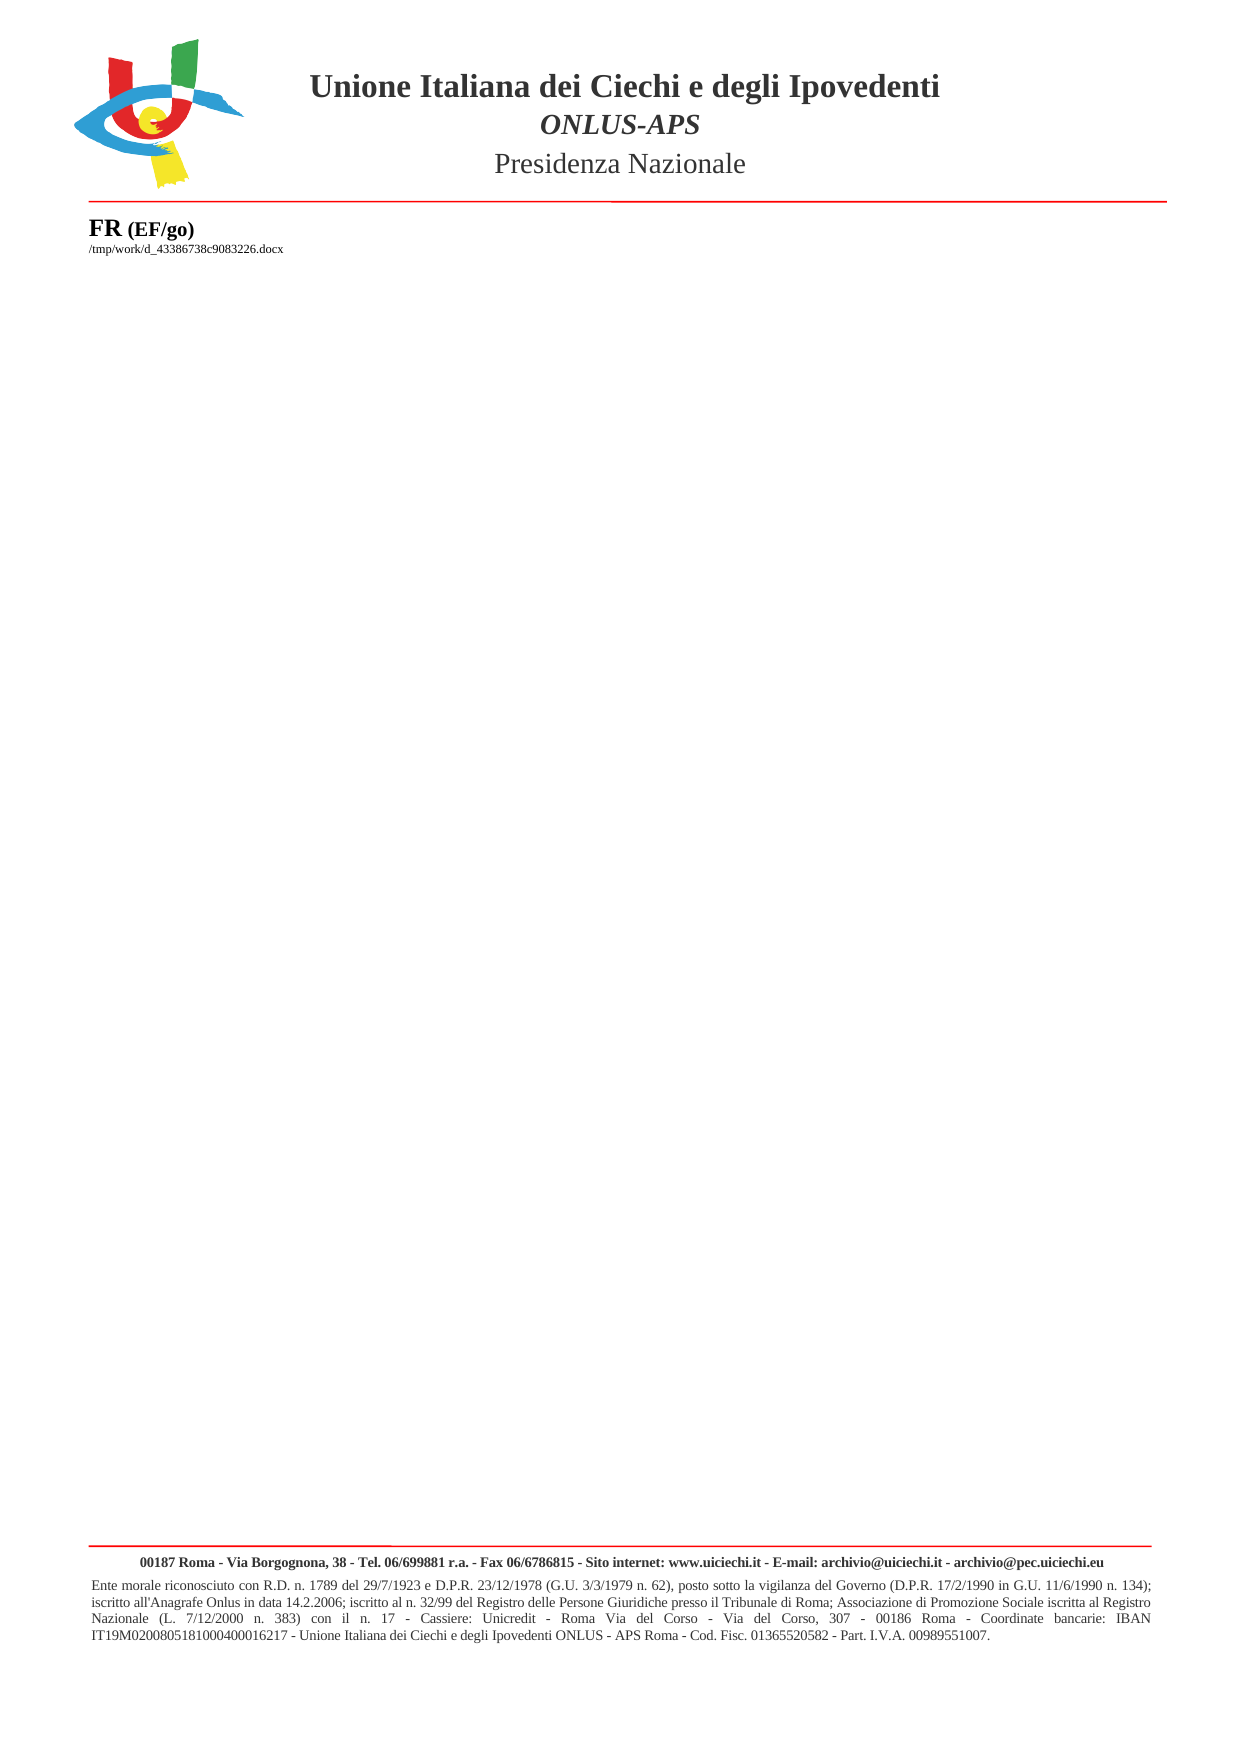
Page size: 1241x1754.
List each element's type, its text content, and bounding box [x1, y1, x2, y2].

text C:\Users\graziana.orefice\Desktop\Comunicato Giornata Nazionale Cane Guida.docx [89, 242, 1152, 256]
picture [40, 33, 290, 210]
text FR (EF/go) [89, 213, 1152, 242]
